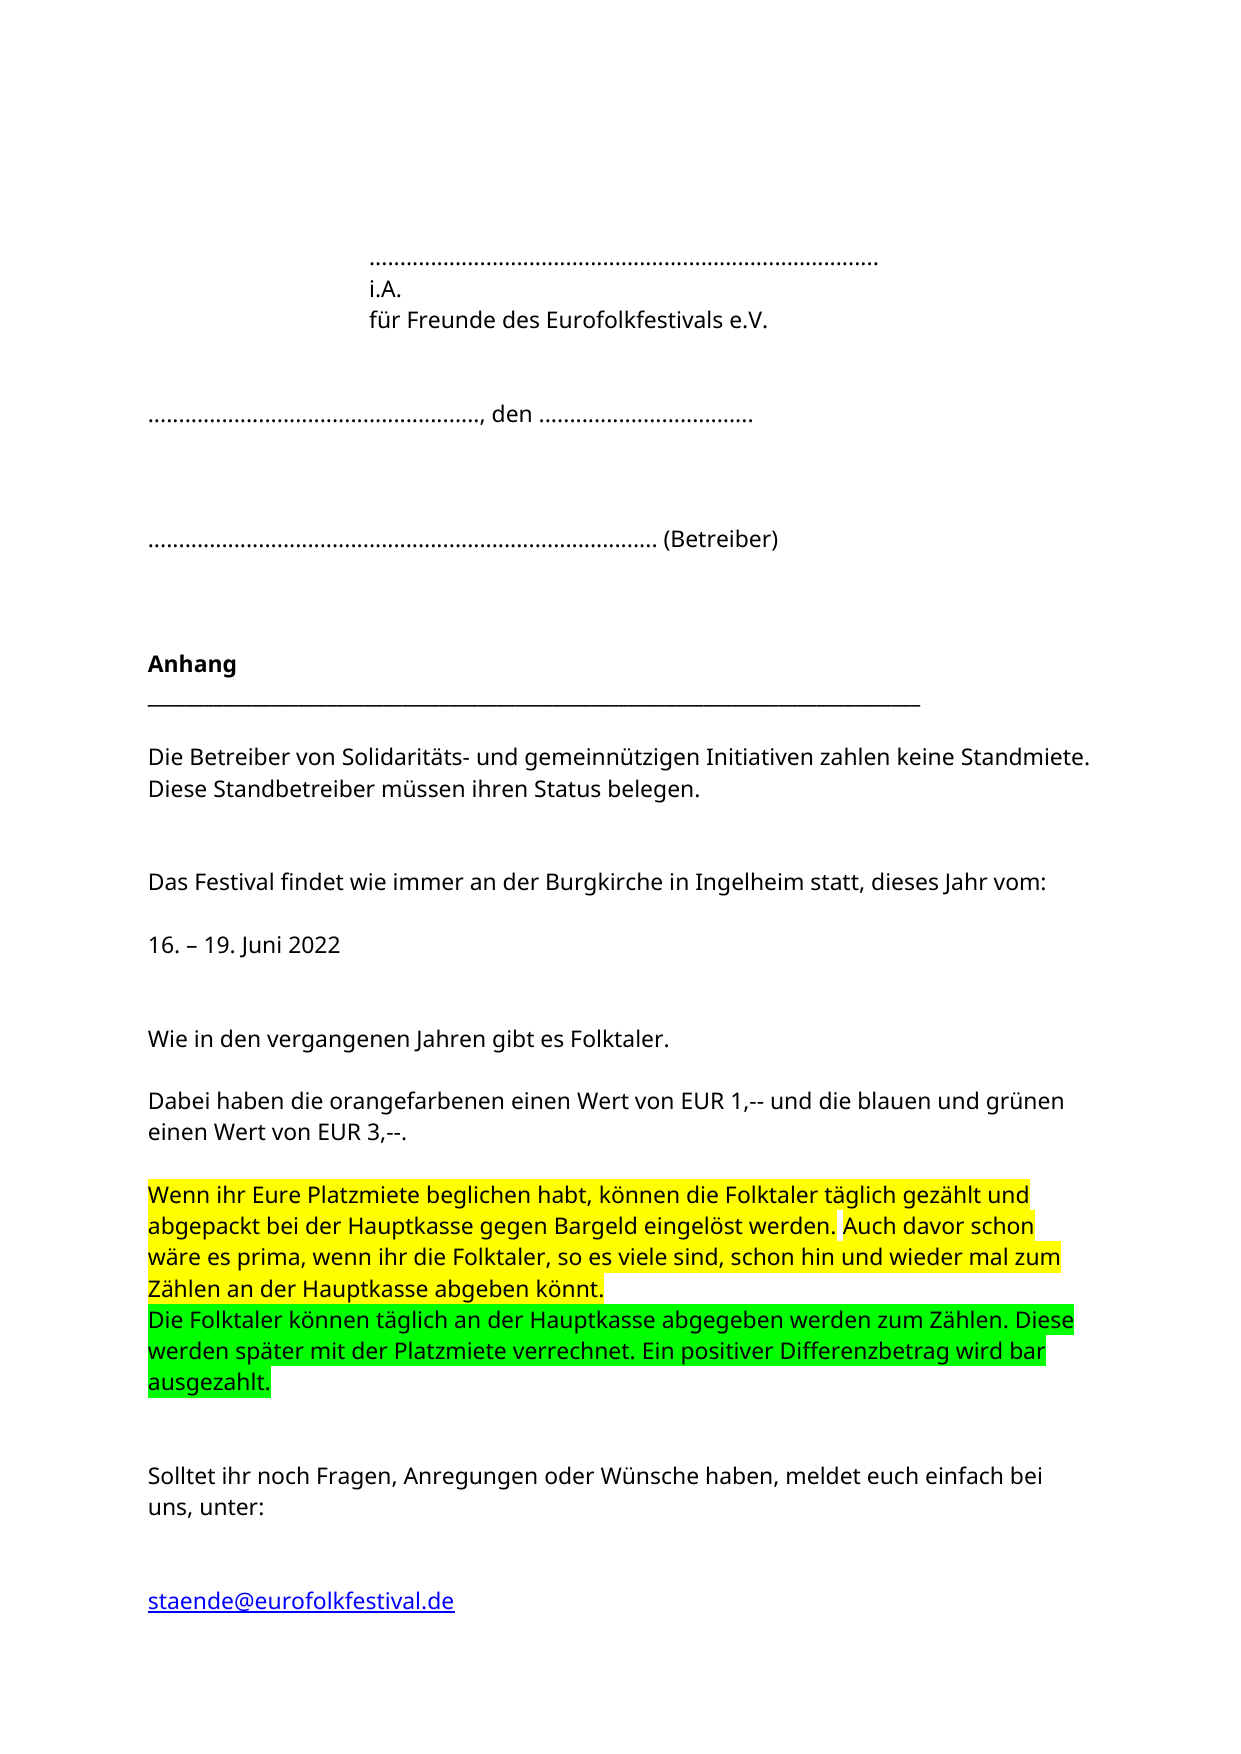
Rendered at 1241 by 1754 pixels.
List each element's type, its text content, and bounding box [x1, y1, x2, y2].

text Dabei haben die orangefarbenen einen Wert von EUR 1,-- und die blauen und grünen einen Wert von EUR 3,--. [148, 1085, 1093, 1148]
text ................................................................................... (Betreiber) [148, 523, 1093, 554]
text 16. – 19. Juni 2022 [148, 929, 1093, 960]
text ......................................................, den ................................... [148, 398, 1093, 429]
text Die Folktaler können täglich an der Hauptkasse abgegeben werden zum Zählen. Diese werden später mit der Platzmiete verrechnet. Ein positiver Differenzbetrag wird bar ausgezahlt. [271, 1304, 1093, 1398]
text Wenn ihr Eure Platzmiete beglichen habt, können die Folktaler täglich gezählt und abgepackt bei der Hauptkasse gegen Bargeld eingelöst werden. Auch davor schon wäre es prima, wenn ihr die Folktaler, so es viele sind, schon hin und wieder mal zum Zählen an der Hauptkasse abgeben könnt. [604, 1179, 1093, 1304]
text Anhang [148, 648, 1093, 679]
text Solltet ihr noch Fragen, Anregungen oder Wünsche haben, meldet euch einfach bei uns, unter: [148, 1460, 1093, 1523]
text staende@eurofolkfestival.de [148, 1585, 1093, 1616]
text i.A. [295, 273, 1093, 304]
text Wie in den vergangenen Jahren gibt es Folktaler. [148, 1023, 1093, 1054]
text für Freunde des Eurofolkfestivals e.V. [148, 304, 1093, 335]
text __________________________________________________________________________________ [148, 679, 1093, 710]
text ................................................................................... [148, 241, 1093, 273]
text Die Betreiber von Solidaritäts- und gemeinnützigen Initiativen zahlen keine Standmiete. Diese Standbetreiber müssen ihren Status belegen. [148, 741, 1093, 804]
text Das Festival findet wie immer an der Burgkirche in Ingelheim statt, dieses Jahr vom: [148, 866, 1093, 898]
